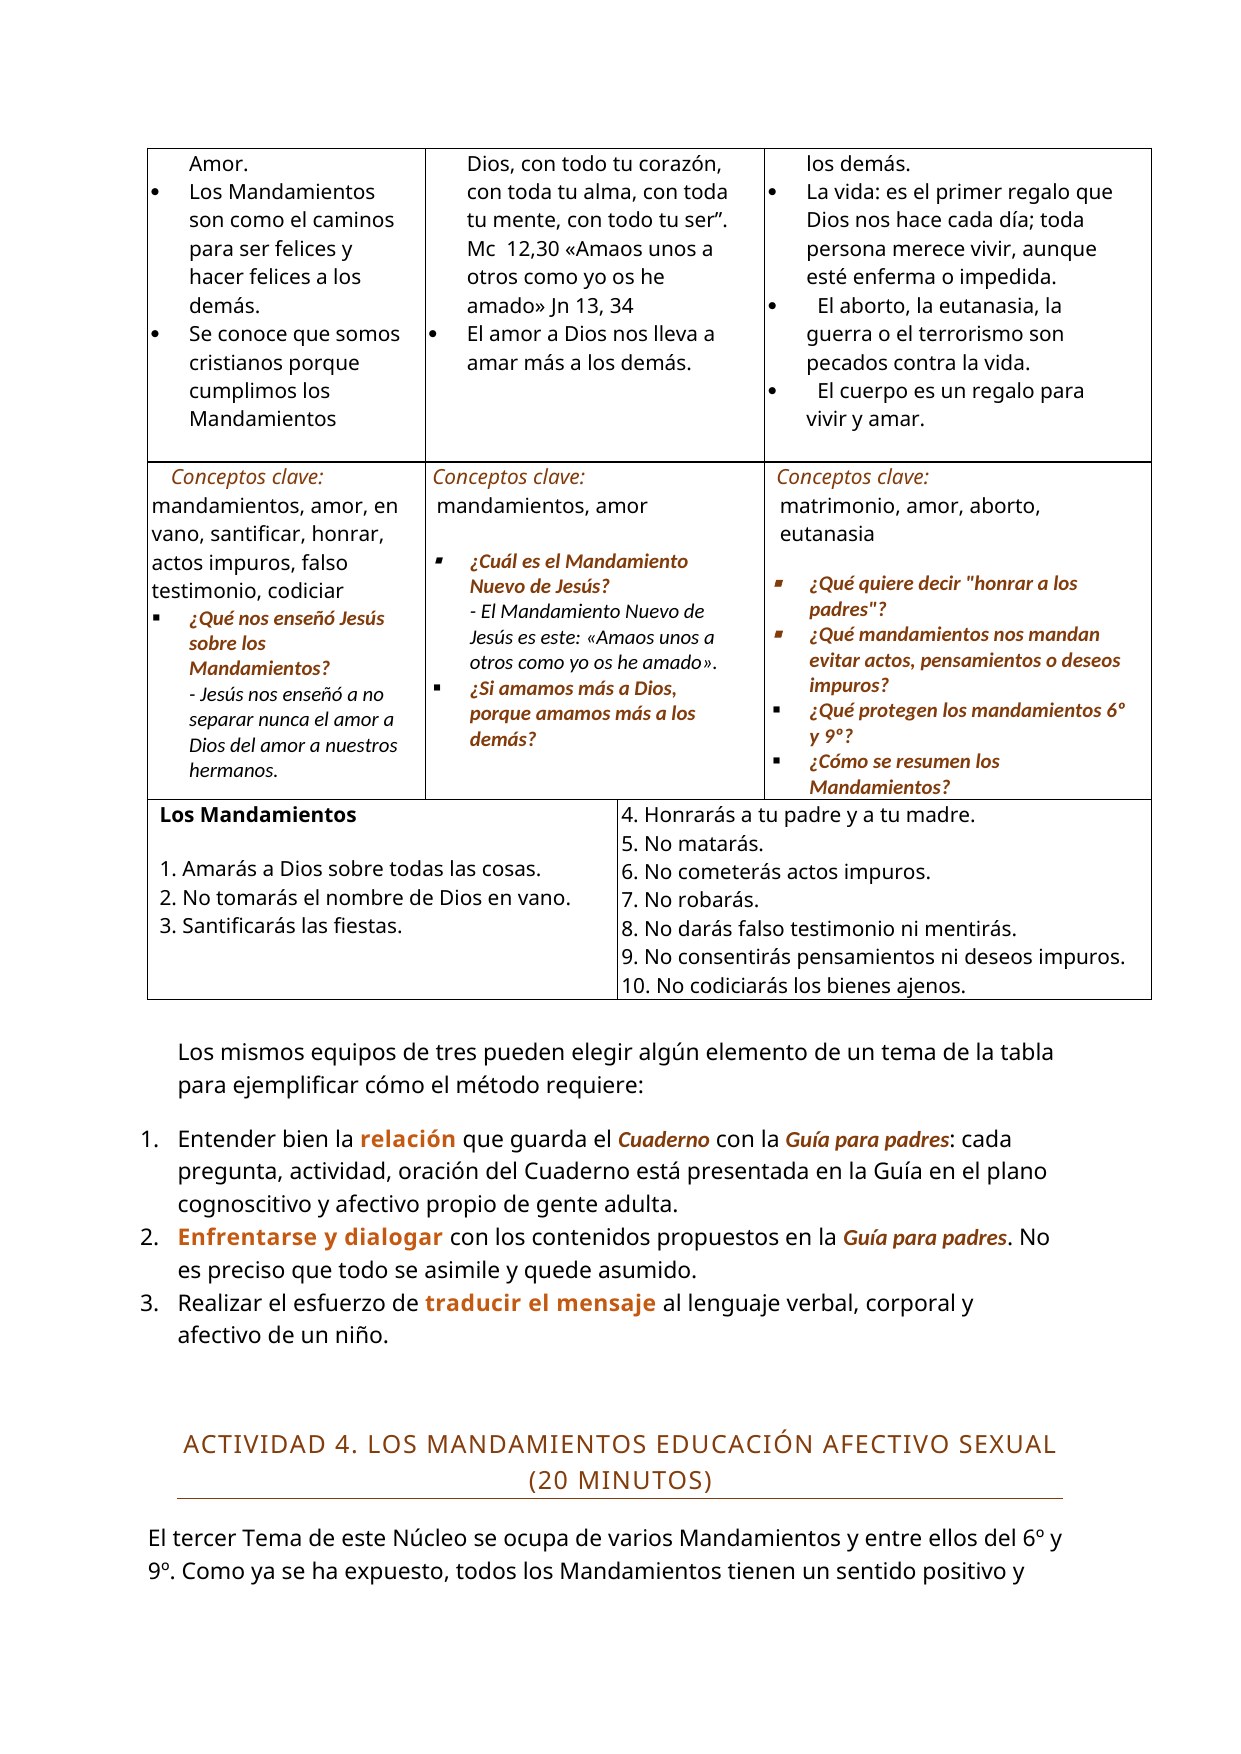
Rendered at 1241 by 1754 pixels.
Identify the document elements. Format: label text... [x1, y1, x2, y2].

text Los mismos equipos de tres pueden elegir algún elemento de un tema de la tabla para ejemplificar cómo el método requiere: [177, 1036, 1063, 1100]
table_cell Los Mandamientos 1. Amarás a Dios sobre todas las cosas. 2. No tomarás el nombre de Dios en vano. 3. Santificarás las fiestas. [148, 800, 617, 999]
table_cell Conceptos clave: mandamientos, amor, en vano, santificar, honrar, actos impuros, falso testimonio, codiciar ¿Qué nos enseñó Jesús sobre los Mandamientos? - Jesús nos enseñó a no separar nunca el amor a Dios del amor a nuestros hermanos. [148, 463, 425, 799]
list Enfrentarse y dialogar con los contenidos propuestos en la Guía para padres. No es preciso que todo se asimile y quede asumido. [140, 1221, 1063, 1285]
list Realizar el esfuerzo de traducir el mensaje al lenguaje verbal, corporal y afectivo de un niño. [140, 1287, 1063, 1351]
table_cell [148, 149, 425, 461]
list Entender bien la relación que guarda el Cuaderno con la Guía para padres: cada pregunta, actividad, oración del Cuaderno está presentada en la Guía en el plano cognoscitivo y afectivo propio de gente adulta. [140, 1122, 1063, 1219]
table_cell Conceptos clave: matrimonio, amor, aborto, eutanasia ¿Qué quiere decir "honrar a los padres"? ¿Qué mandamientos nos mandan evitar actos, pensamientos o deseos impuros? ¿Qué protegen los mandamientos 6º y 9º? ¿Cómo se resumen los Mandamientos? [765, 463, 1151, 799]
table_cell 4. Honrarás a tu padre y a tu madre. 5. No matarás. 6. No cometerás actos impuros. 7. No robarás. 8. No darás falso testimonio ni mentirás. 9. No consentirás pensamientos ni deseos impuros. 10. No codiciarás los bienes ajenos. [618, 800, 1151, 999]
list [148, 1522, 1063, 1586]
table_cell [765, 149, 1151, 461]
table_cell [426, 149, 764, 461]
table_cell Conceptos clave: mandamientos, amor ¿Cuál es el Mandamiento Nuevo de Jesús? - El Mandamiento Nuevo de Jesús es este: «Amaos unos a otros como yo os he amado». ¿Si amamos más a Dios, porque amamos más a los demás? [426, 463, 764, 799]
subtitle actividad 4. los Mandamientos educación afectivo sexual (20 MINUTOS) [177, 1427, 1063, 1498]
